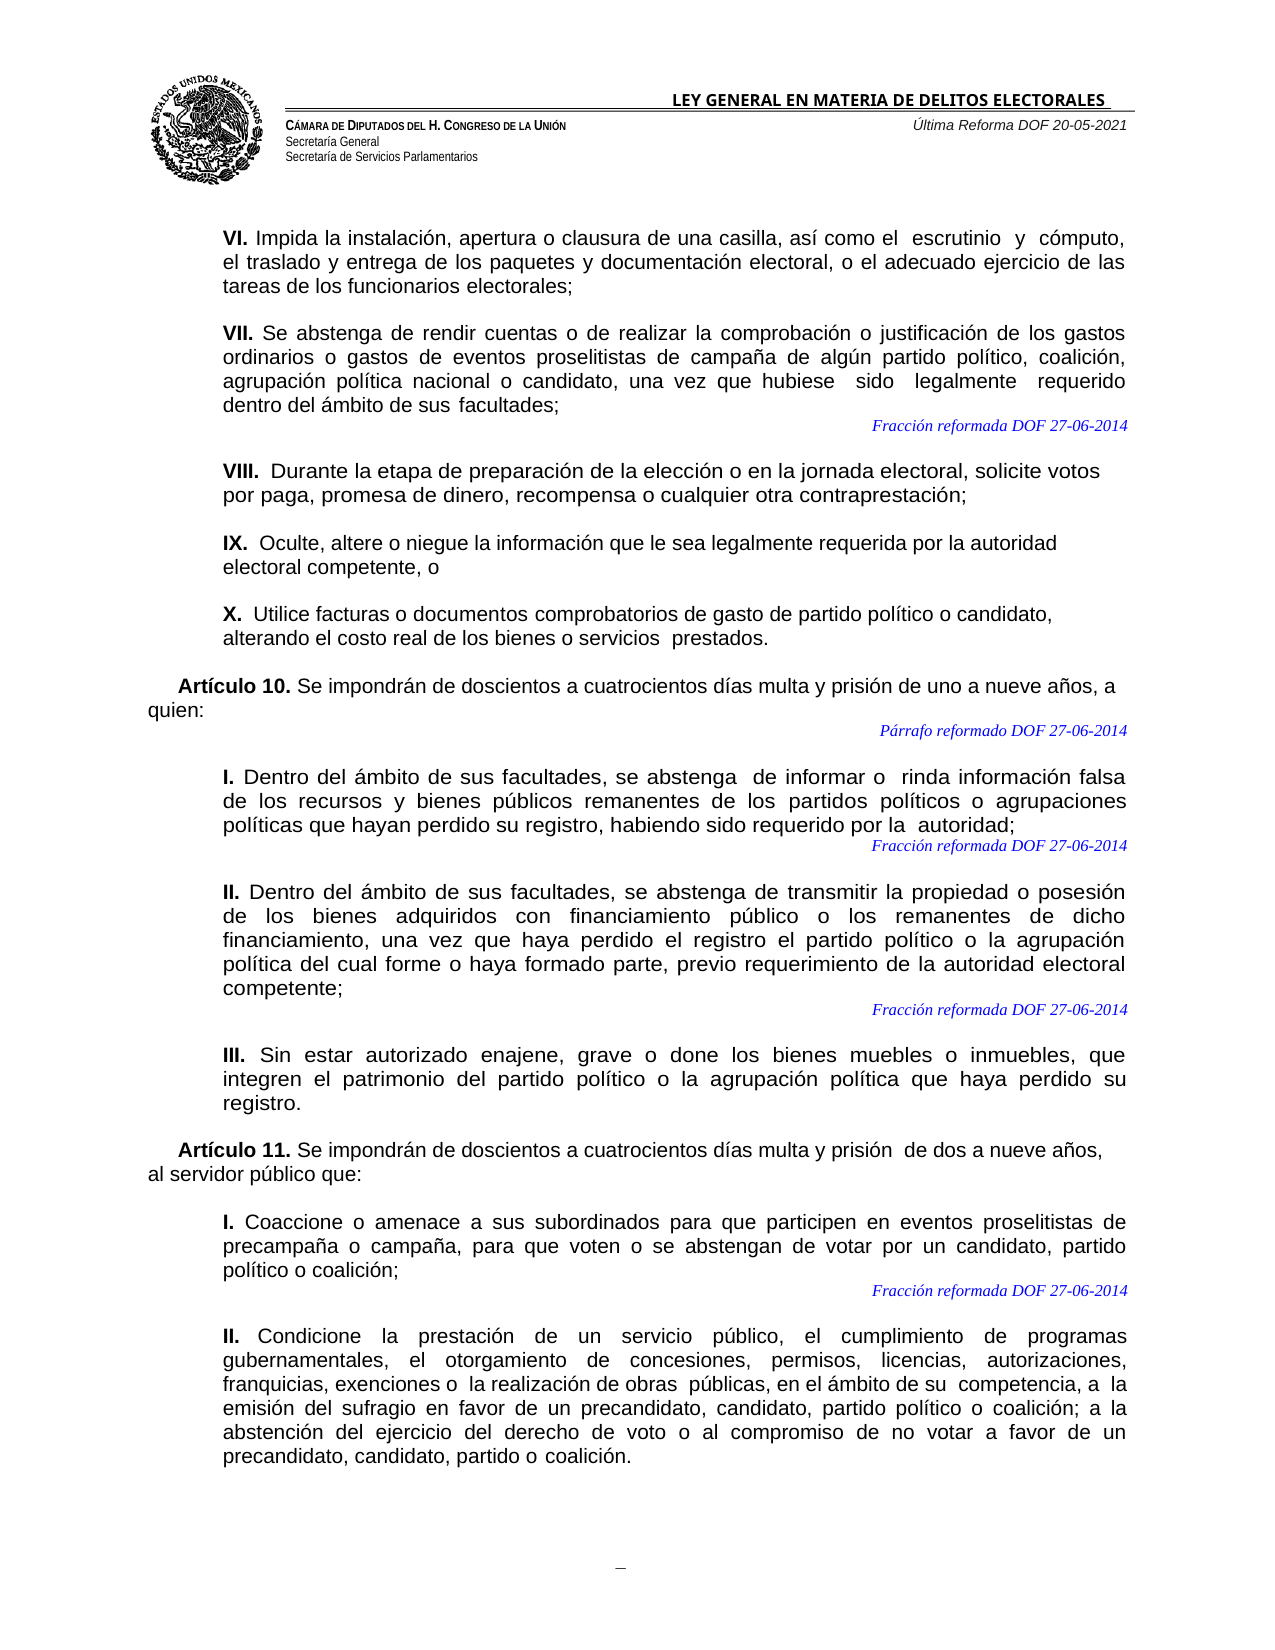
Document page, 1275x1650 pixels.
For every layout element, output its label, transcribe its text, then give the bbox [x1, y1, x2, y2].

text Fracción reformada DOF 27-06-2014 [135, 1000, 1128, 1019]
list Condicione la prestación de un servicio público, el cumplimiento de programas gubernamentales, el otorgamiento de concesiones, permisos, licencias, autorizaciones, franquicias, exenciones o la realización de obras públicas, en el ámbito de su competencia, a la emisión del sufragio en favor de un precandidato, candidato, partido político o coalición; a la abstención del ejercicio del derecho de voto o al compromiso de no votar a favor de un precandidato, candidato, partido o coalición. [223, 1324, 1128, 1468]
list Utilice facturas o documentos comprobatorios de gasto de partido político o candidato, alterando el costo real de los bienes o servicios prestados. [223, 602, 1127, 650]
text Artículo 11. Se impondrán de doscientos a cuatrocientos días multa y prisión de dos a nueve años, al servidor público que: [148, 1138, 1117, 1186]
text Fracción reformada DOF 27-06-2014 [871, 837, 1139, 856]
text Párrafo reformado DOF 27-06-2014 [879, 722, 1139, 741]
list Se abstenga de rendir cuentas o de realizar la comprobación o justificación de los gastos ordinarios o gastos de eventos proselitistas de campaña de algún partido político, coalición, agrupación política nacional o candidato, una vez que hubiese sido legalmente requerido dentro del ámbito de sus facultades; [223, 321, 1127, 417]
picture [150, 75, 263, 185]
list Sin estar autorizado enajene, grave o done los bienes muebles o inmuebles, que integren el patrimonio del partido político o la agrupación política que haya perdido su registro. [223, 1043, 1128, 1115]
list Coaccione o amenace a sus subordinados para que participen en eventos proselitistas de precampaña o campaña, para que voten o se abstengan de votar por un candidato, partido político o coalición; [223, 1209, 1128, 1281]
text Artículo 10. Se impondrán de doscientos a cuatrocientos días multa y prisión de uno a nueve años, a quien: [148, 674, 1139, 722]
list Dentro del ámbito de sus facultades, se abstenga de informar o rinda información falsa de los recursos y bienes públicos remanentes de los partidos políticos o agrupaciones políticas que hayan perdido su registro, habiendo sido requerido por la autoridad; [223, 765, 1127, 837]
list Impida la instalación, apertura o clausura de una casilla, así como el escrutinio y cómputo, el traslado y entrega de los paquetes y documentación electoral, o el adecuado ejercicio de las tareas de los funcionarios electorales; [223, 226, 1127, 298]
text Fracción reformada DOF 27-06-2014 [135, 417, 1128, 435]
text Fracción reformada DOF 27-06-2014 [135, 1281, 1128, 1300]
list Durante la etapa de preparación de la elección o en la jornada electoral, solicite votos por paga, promesa de dinero, recompensa o cualquier otra contraprestación; [223, 459, 1127, 507]
list Dentro del ámbito de sus facultades, se abstenga de transmitir la propiedad o posesión de los bienes adquiridos con financiamiento público o los remanentes de dicho financiamiento, una vez que haya perdido el registro el partido político o la agrupación política del cual forme o haya formado parte, previo requerimiento de la autoridad electoral competente; [223, 880, 1127, 1000]
list Oculte, altere o niegue la información que le sea legalmente requerida por la autoridad electoral competente, o [223, 531, 1127, 578]
